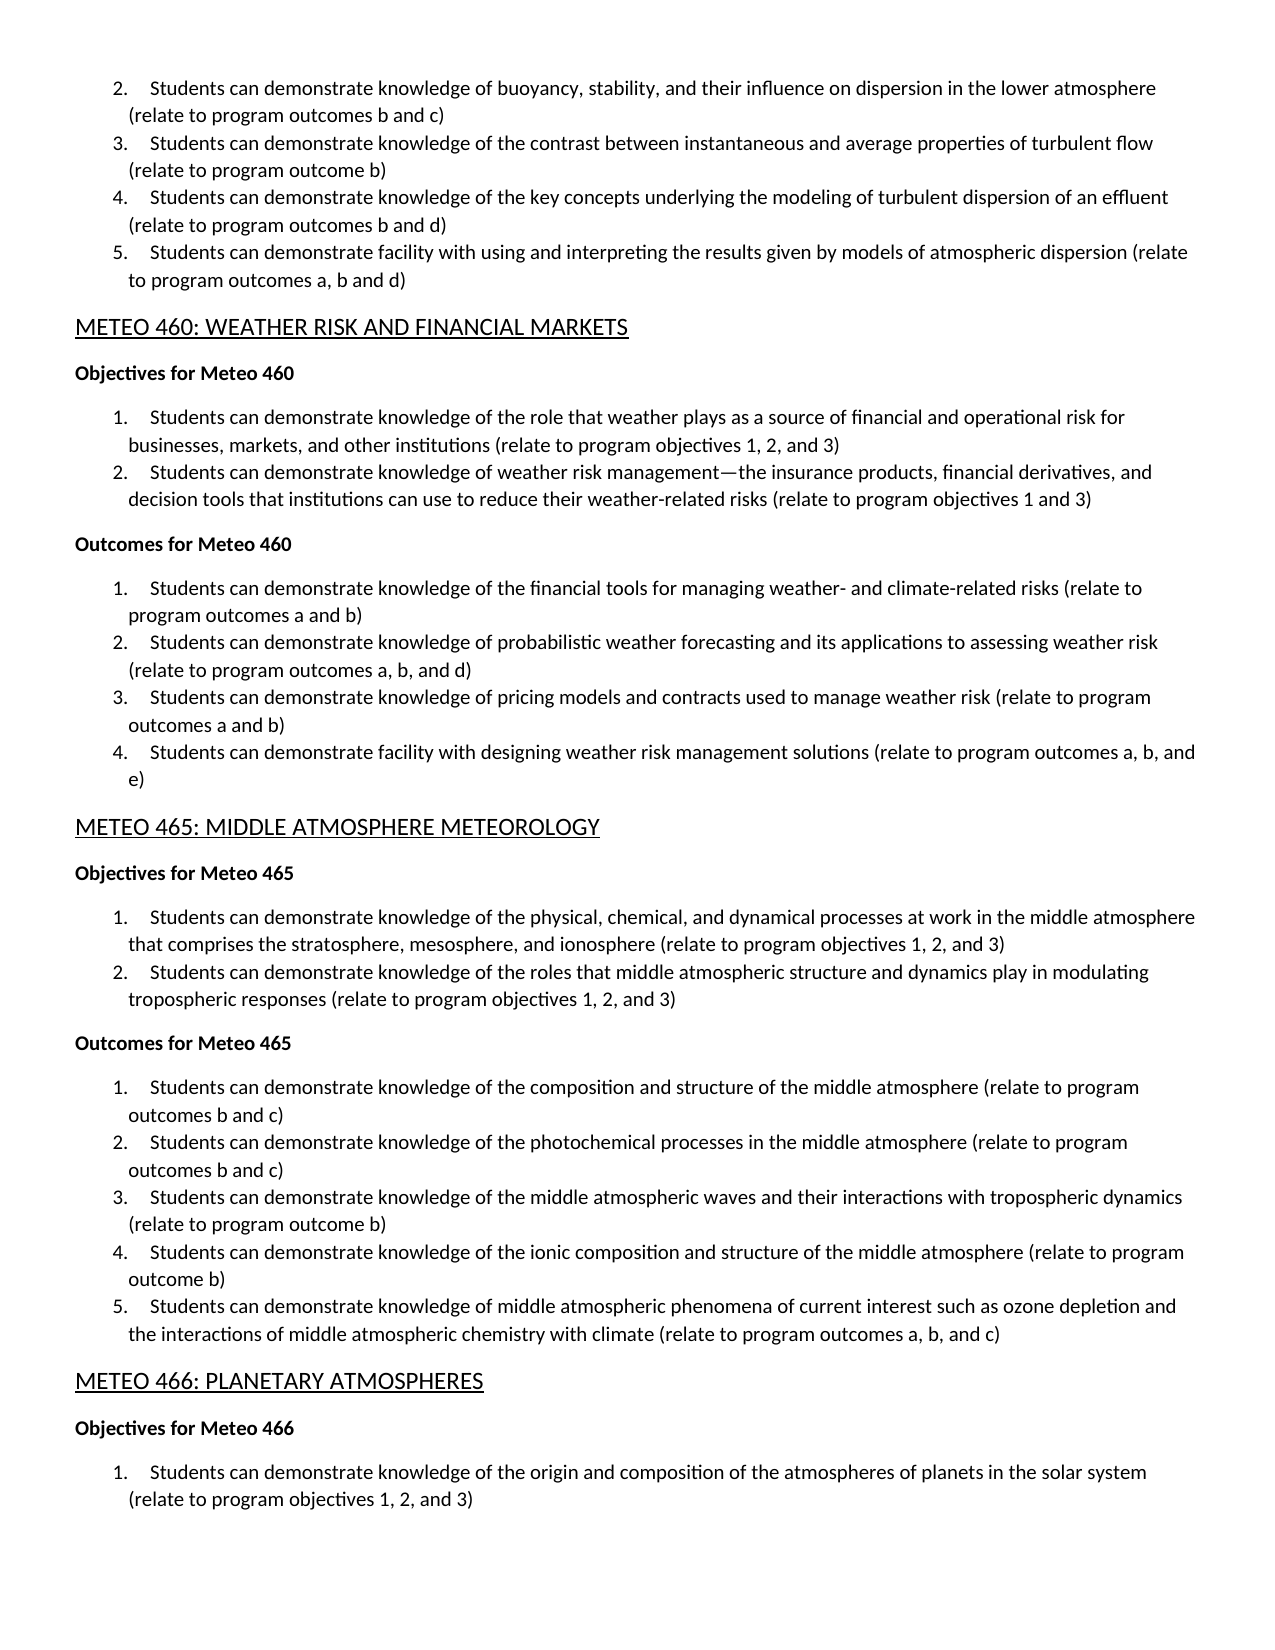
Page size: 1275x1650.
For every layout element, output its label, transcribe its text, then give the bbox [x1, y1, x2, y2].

list Students can demonstrate knowledge of weather risk management—the insurance products, financial derivatives, and decision tools that institutions can use to reduce their weather-related risks (relate to program objectives 1 and 3) [112, 459, 1200, 512]
list Students can demonstrate knowledge of the composition and structure of the middle atmosphere (relate to program outcomes b and c) [112, 1074, 1200, 1127]
text Outcomes for Meteo 465 [75, 1031, 1200, 1056]
subtitle METEO 466: PLANETARY ATMOSPHERES [75, 1365, 1200, 1396]
list Students can demonstrate knowledge of the middle atmospheric waves and their interactions with tropospheric dynamics (relate to program outcome b) [112, 1184, 1200, 1237]
list Students can demonstrate knowledge of the physical, chemical, and dynamical processes at work in the middle atmosphere that comprises the stratosphere, mesosphere, and ionosphere (relate to program objectives 1, 2, and 3) [112, 904, 1200, 957]
list Students can demonstrate knowledge of the photochemical processes in the middle atmosphere (relate to program outcomes b and c) [112, 1129, 1200, 1182]
list Students can demonstrate facility with using and interpreting the results given by models of atmospheric dispersion (relate to program outcomes a, b and d) [112, 239, 1200, 292]
list Students can demonstrate knowledge of buoyancy, stability, and their influence on dispersion in the lower atmosphere (relate to program outcomes b and c) [112, 75, 1200, 128]
subtitle METEO 465: MIDDLE ATMOSPHERE METEOROLOGY [75, 811, 1200, 841]
text Objectives for Meteo 465 [75, 860, 1200, 886]
list Students can demonstrate knowledge of the financial tools for managing weather- and climate-related risks (relate to program outcomes a and b) [112, 575, 1200, 628]
list Students can demonstrate facility with designing weather risk management solutions (relate to program outcomes a, b, and e) [112, 739, 1200, 792]
list Students can demonstrate knowledge of the roles that middle atmospheric structure and dynamics play in modulating tropospheric responses (relate to program objectives 1, 2, and 3) [112, 959, 1200, 1012]
list Students can demonstrate knowledge of the key concepts underlying the modeling of turbulent dispersion of an effluent (relate to program outcomes b and d) [112, 184, 1200, 237]
list Students can demonstrate knowledge of the contrast between instantaneous and average properties of turbulent flow (relate to program outcome b) [112, 130, 1200, 183]
text Objectives for Meteo 460 [75, 360, 1200, 386]
list Students can demonstrate knowledge of the ionic composition and structure of the middle atmosphere (relate to program outcome b) [112, 1239, 1200, 1292]
list Students can demonstrate knowledge of the role that weather plays as a source of financial and operational risk for businesses, markets, and other institutions (relate to program objectives 1, 2, and 3) [112, 404, 1200, 457]
list Students can demonstrate knowledge of probabilistic weather forecasting and its applications to assessing weather risk (relate to program outcomes a, b, and d) [112, 629, 1200, 682]
text Objectives for Meteo 466 [75, 1415, 1200, 1440]
list Students can demonstrate knowledge of pricing models and contracts used to manage weather risk (relate to program outcomes a and b) [112, 684, 1200, 737]
list Students can demonstrate knowledge of the origin and composition of the atmospheres of planets in the solar system (relate to program objectives 1, 2, and 3) [112, 1459, 1200, 1512]
subtitle METEO 460: WEATHER RISK AND FINANCIAL MARKETS [75, 311, 1200, 341]
text Outcomes for Meteo 460 [75, 531, 1200, 556]
list Students can demonstrate knowledge of middle atmospheric phenomena of current interest such as ozone depletion and the interactions of middle atmospheric chemistry with climate (relate to program outcomes a, b, and c) [112, 1294, 1200, 1347]
